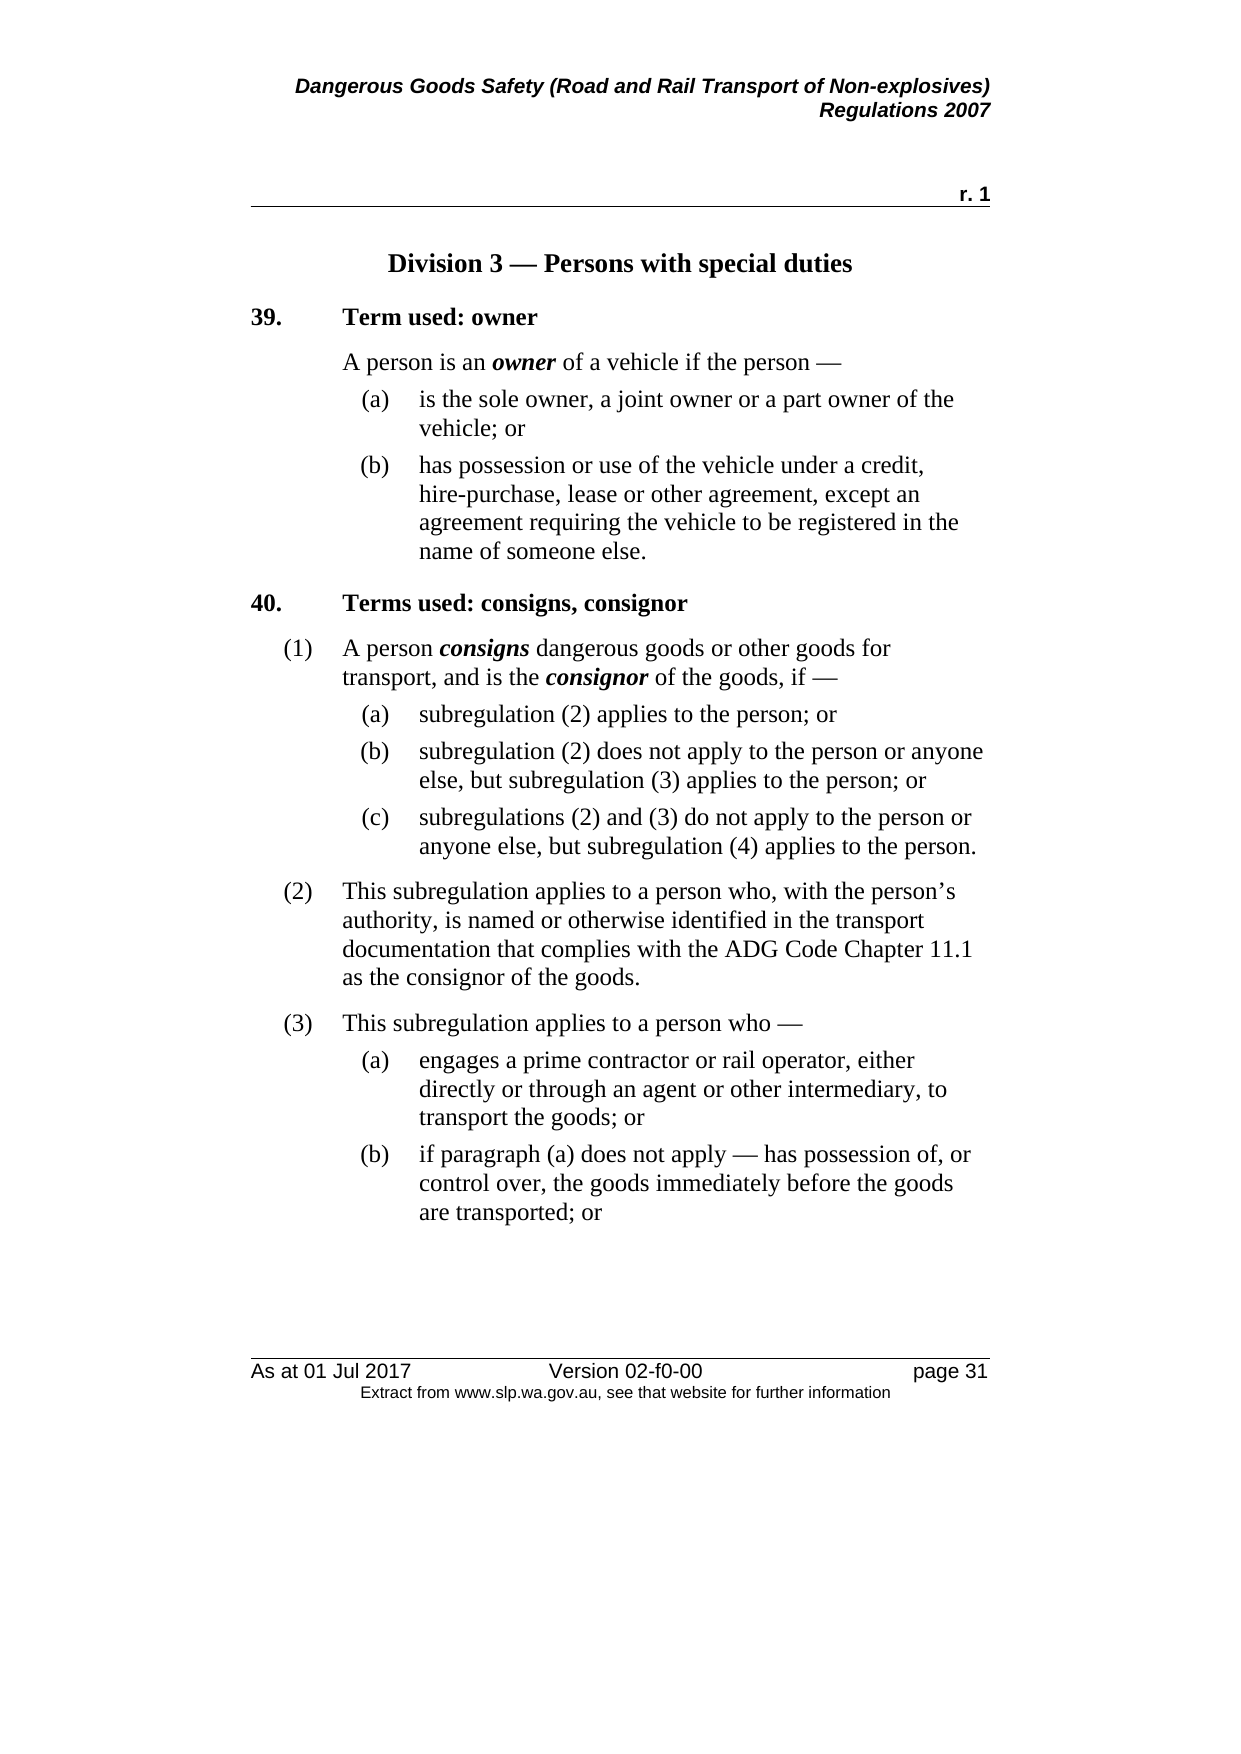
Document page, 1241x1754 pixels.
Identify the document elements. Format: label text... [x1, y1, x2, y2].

text (b) if paragraph (a) does not apply — has possession of, or control over, the goods immediately before the goods are transported; or [251, 1139, 990, 1226]
subtitle 40. Terms used: consigns, consignor [251, 588, 990, 617]
text A person is an owner of a vehicle if the person — [251, 347, 990, 376]
text (a) engages a prime contractor or rail operator, either directly or through an agent or other intermediary, to transport the goods; or [251, 1045, 990, 1131]
text (2) This subregulation applies to a person who, with the person’s authority, is named or otherwise identified in the transport documentation that complies with the ADG Code Chapter 11.1 as the consignor of the goods. [251, 876, 990, 991]
text (a) subregulation (2) applies to the person; or [251, 699, 990, 728]
text (b) has possession or use of the vehicle under a credit, hire-purchase, lease or other agreement, except an agreement requiring the vehicle to be registered in the name of someone else. [251, 450, 990, 565]
text (b) subregulation (2) does not apply to the person or anyone else, but subregulation (3) applies to the person; or [251, 736, 990, 794]
text (c) subregulations (2) and (3) do not apply to the person or anyone else, but subregulation (4) applies to the person. [251, 802, 990, 859]
text (1) A person consigns dangerous goods or other goods for transport, and is the consignor of the goods, if — [251, 633, 990, 691]
subtitle 39. Term used: owner [251, 302, 990, 330]
text (a) is the sole owner, a joint owner or a part owner of the vehicle; or [251, 384, 990, 442]
subtitle Division 3 — Persons with special duties [251, 247, 990, 279]
text (3) This subregulation applies to a person who — [251, 1008, 990, 1037]
